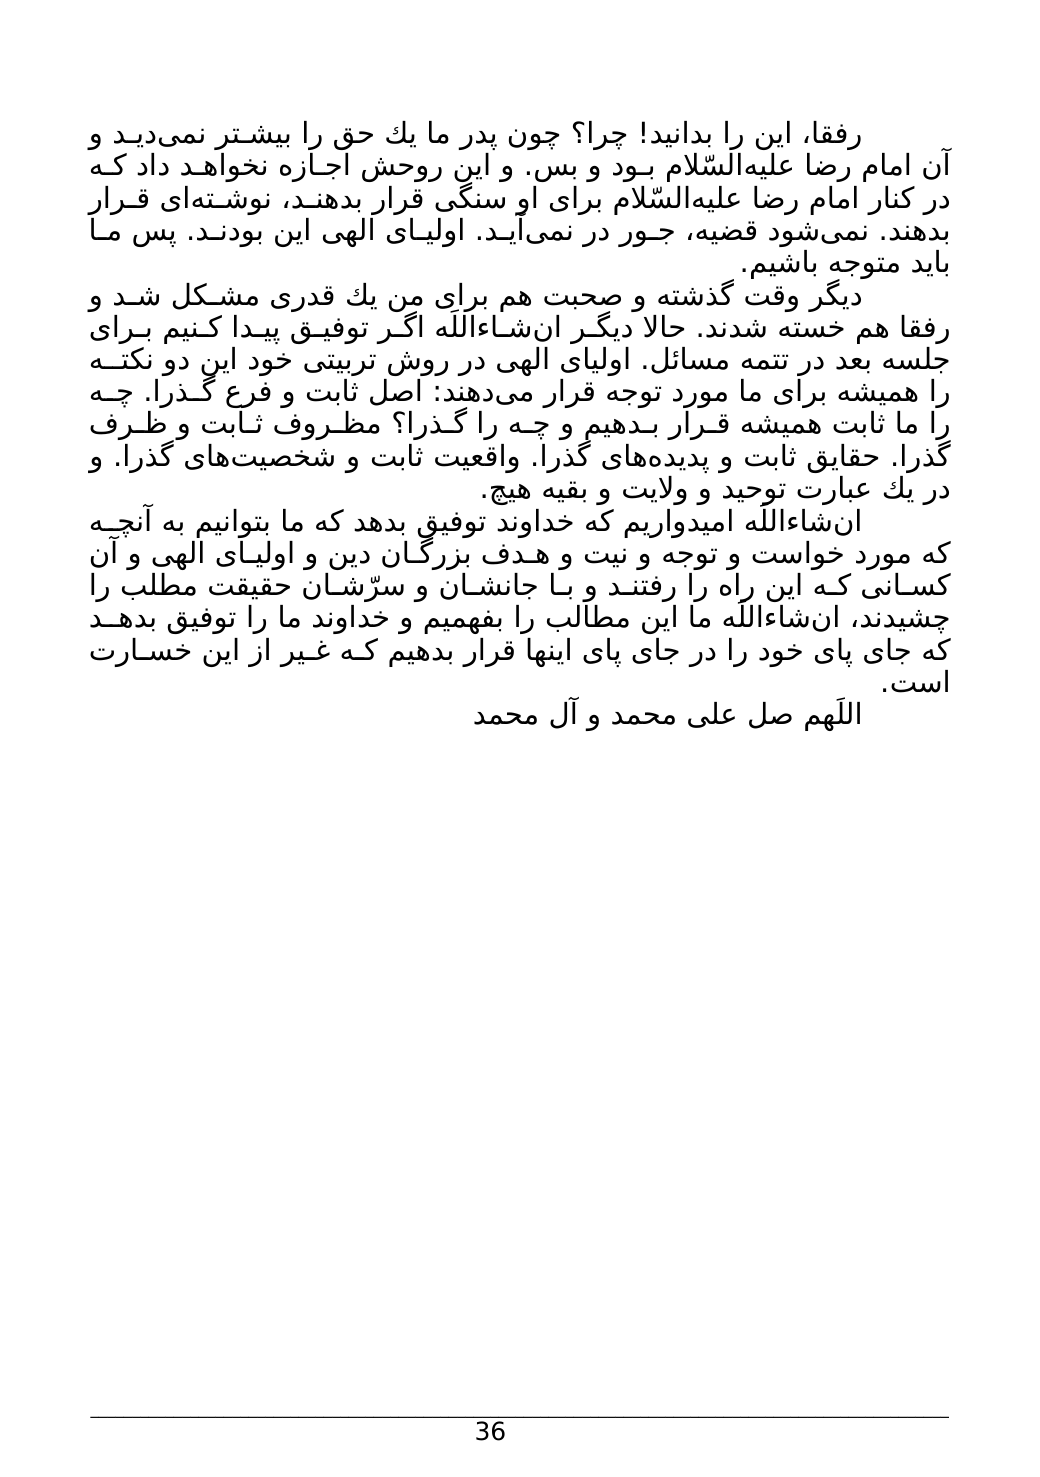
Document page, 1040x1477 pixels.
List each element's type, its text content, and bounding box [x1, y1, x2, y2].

text اللَهم صل علی محمد و آل محمد [89, 699, 951, 731]
text ان‌شاءاللَه امیدواریم كه خداوند توفیق بدهد كه ما بتوانیم به آنچه كه مورد خواست و توجه و نیت و هدف بزرگان دین و اولیای الهی و آن كسانی كه این راه را رفتند و با جانشان و سرّشان حقیقت مطلب را چشیدند، ان‌شاءاللَه ما این مطالب را بفهمیم و خداوند ما را توفیق بدهد كه جای پای خود را در جای پای اینها قرار بدهیم كه غیر از این خسارت است. [89, 505, 951, 699]
text دیگر وقت گذشته و صحبت هم برای من یك قدری مشكل شد و رفقا هم خسته شدند. حالا دیگر ان‌شاءاللَه اگر توفیق پیدا كنیم برای جلسه بعد در تتمه مسائل. اولیای الهی در روش تربیتی خود این دو نكته را همیشه برای ما مورد توجه قرار می‌دهند: اصل ثابت و فرع گذرا. چه را ما ثابت همیشه قرار بدهیم و چه را گذرا؟ مظروف ثابت و ظرف گذرا. حقایق ثابت و پدیده‌های گذرا. واقعیت ثابت و شخصیت‌های گذرا. و در یك عبارت توحید و ولایت و بقیه هیچ. [89, 279, 951, 505]
text رفقا، این را بدانید! چرا؟ چون پدر ما یك حق را بیشتر نمی‌دید و آن امام رضا علیه‌السّلام بود و بس. و این روحش اجازه نخواهد داد كه در كنار امام رضا علیه‌السّلام برای او سنگی قرار بدهند، نوشته‌ای قرار بدهند. نمی‌شود قضیه، جور در نمی‌آید. اولیای الهی این بودند. پس ما باید متوجه باشیم. [89, 118, 951, 279]
